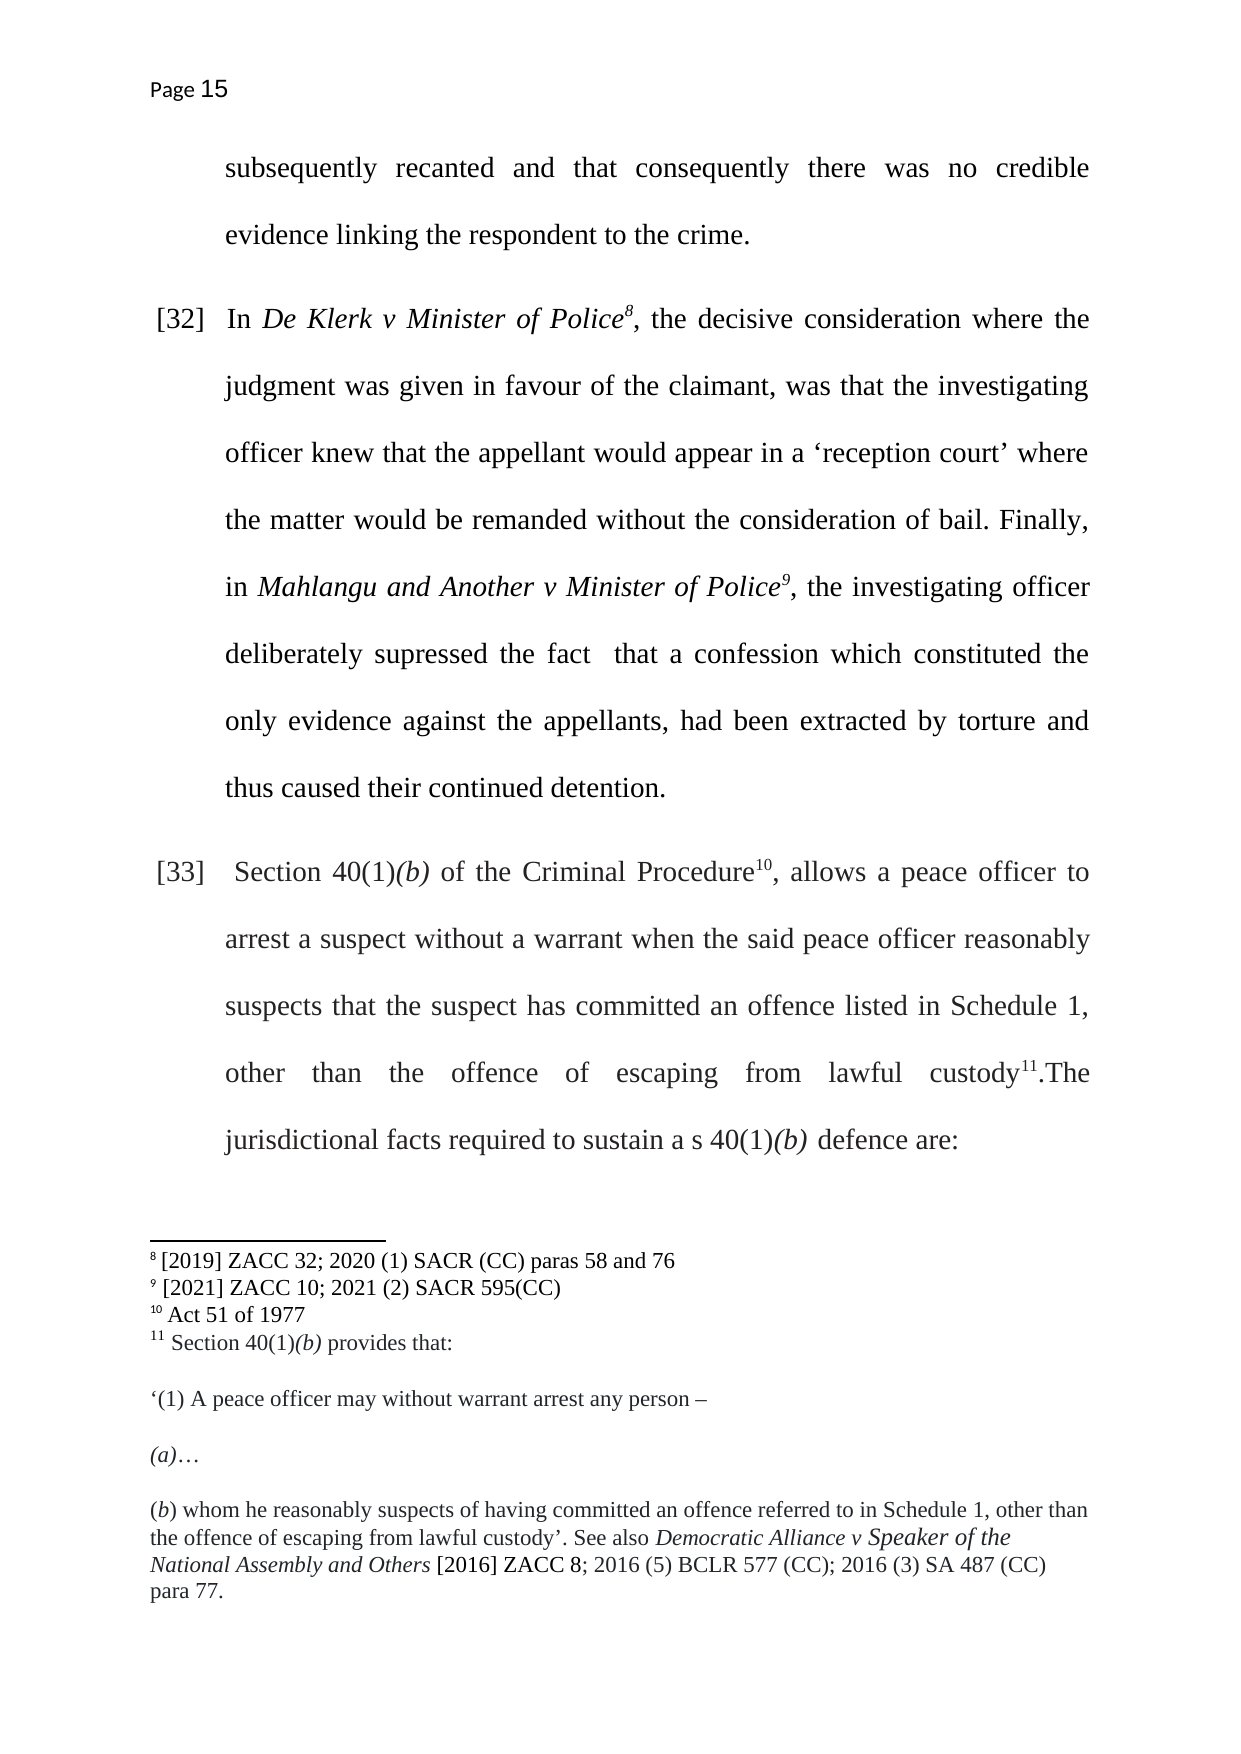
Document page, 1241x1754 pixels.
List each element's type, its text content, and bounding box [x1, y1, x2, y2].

text [32] In De Klerk v Minister of Police, the decisive consideration where the judgment was given in favour of the claimant, was that the investigating officer knew that the appellant would appear in a ‘reception court’ where the matter would be remanded without the consideration of bail. Finally, in Mahlangu and Another v Minister of Police, the investigating officer deliberately supressed the fact that a confession which constituted the only evidence against the appellants, had been extracted by torture and thus caused their continued detention. [156, 301, 1090, 804]
text [33] Section 40(1)(b) of the Criminal Procedure, allows a peace officer to arrest a suspect without a warrant when the said peace officer reasonably suspects that the suspect has committed an offence listed in Schedule 1, other than the offence of escaping from lawful custody.The jurisdictional facts required to sustain a s 40(1)(b) defence are: [156, 854, 1090, 1156]
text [156, 150, 1090, 251]
